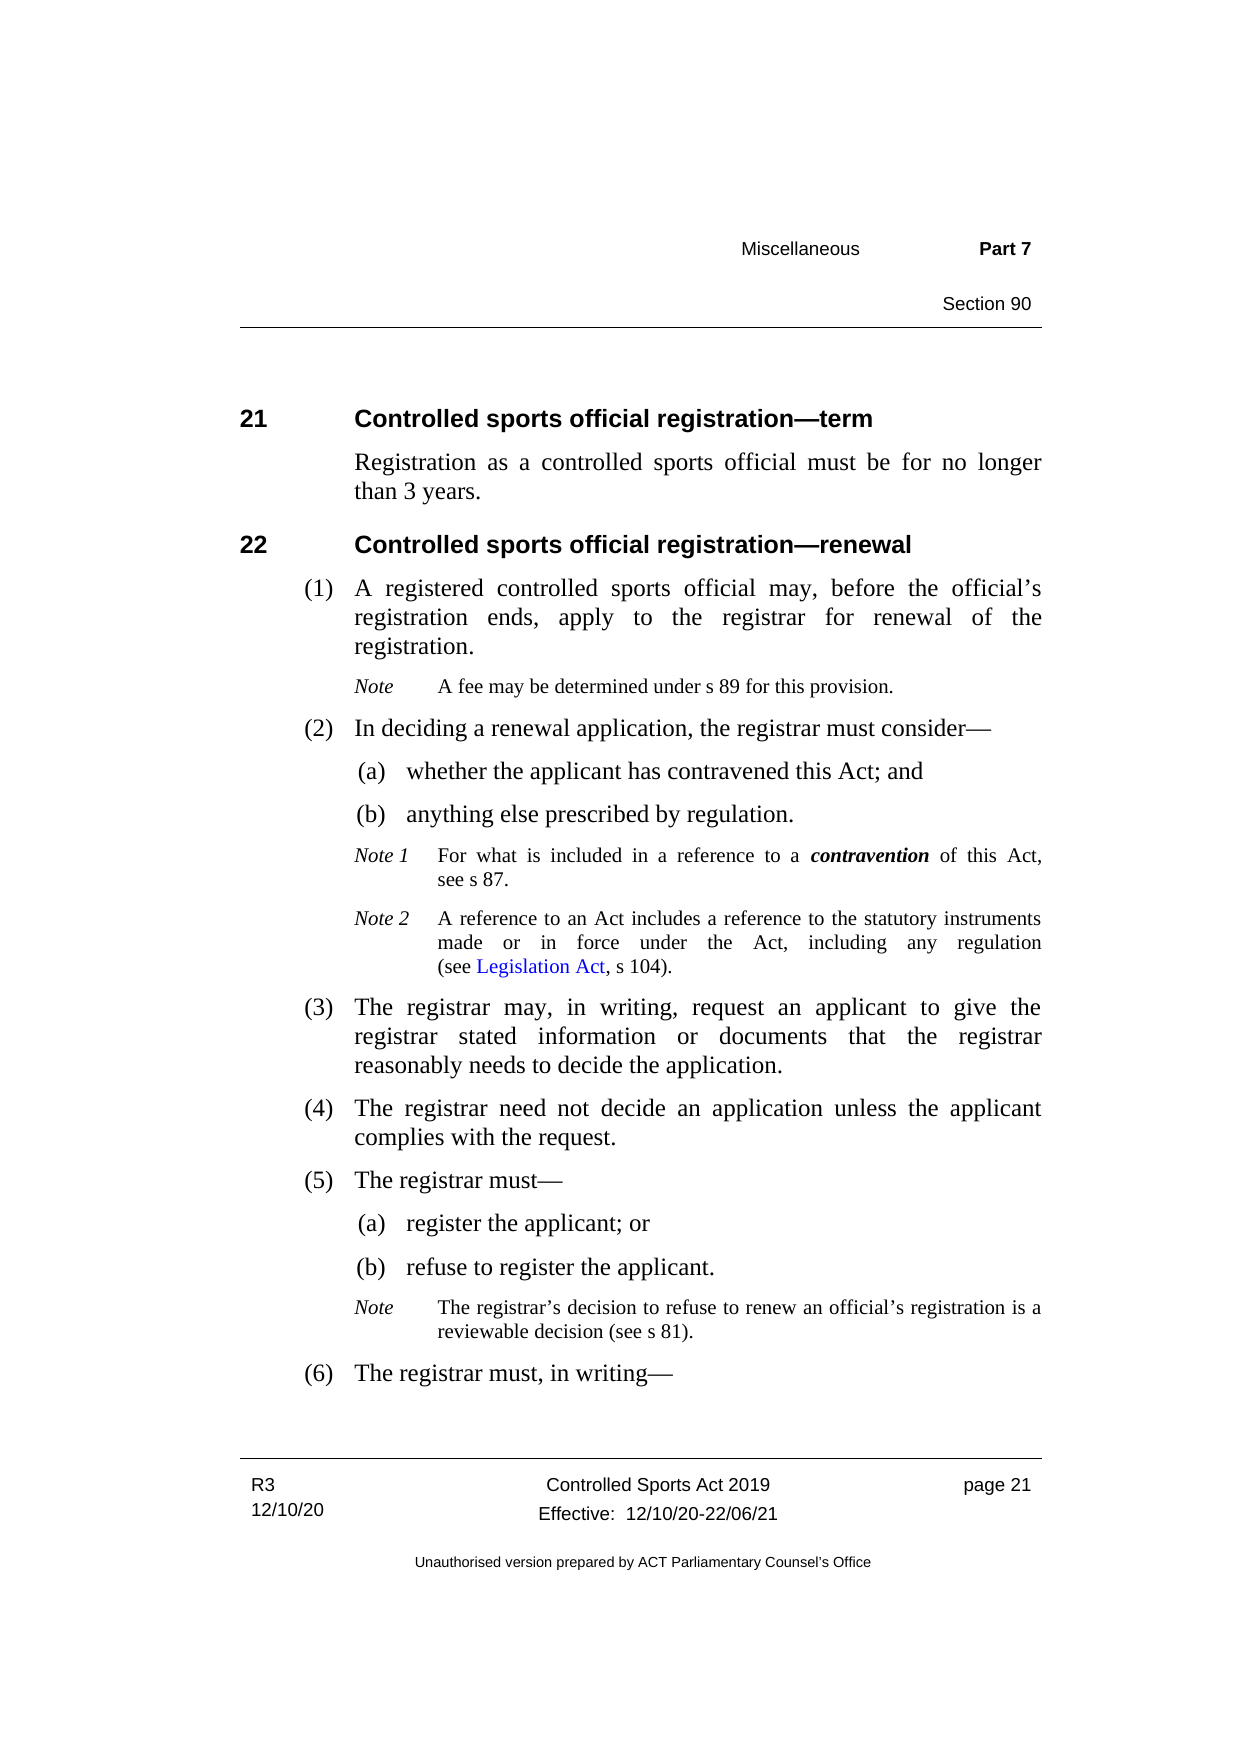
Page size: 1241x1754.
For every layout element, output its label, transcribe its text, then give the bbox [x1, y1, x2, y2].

text (6) The registrar must, in writing— [239, 1358, 1042, 1387]
text 21 Controlled sports official registration—term [239, 404, 1042, 433]
text (b) anything else prescribed by regulation. [239, 799, 1042, 828]
text (a) whether the applicant has contravened this Act; and [239, 756, 1042, 785]
text Note 1 For what is included in a reference to a contravention of this Act, see s 87. [354, 843, 1042, 891]
text (a) register the applicant; or [239, 1208, 1042, 1237]
text Note The registrar’s decision to refuse to renew an official’s registration is a reviewable decision (see s 81). [354, 1295, 1042, 1343]
text (5) The registrar must— [239, 1165, 1042, 1194]
text (1) A registered controlled sports official may, before the official’s registration ends, apply to the registrar for renewal of the registration. [239, 573, 1042, 659]
text (2) In deciding a renewal application, the registrar must consider— [239, 713, 1042, 742]
text Note 2 A reference to an Act includes a reference to the statutory instruments made or in force under the Act, including any regulation (see Legislation Act, s 104). [354, 906, 1042, 978]
text (b) refuse to register the applicant. [239, 1252, 1042, 1281]
text (4) The registrar need not decide an application unless the applicant complies with the request. [239, 1093, 1042, 1151]
text Note A fee may be determined under s 89 for this provision. [354, 674, 1042, 698]
text Registration as a controlled sports official must be for no longer than 3 years. [354, 447, 1042, 505]
text 22 Controlled sports official registration—renewal [239, 530, 1042, 559]
text (3) The registrar may, in writing, request an applicant to give the registrar stated information or documents that the registrar reasonably needs to decide the application. [239, 992, 1042, 1078]
